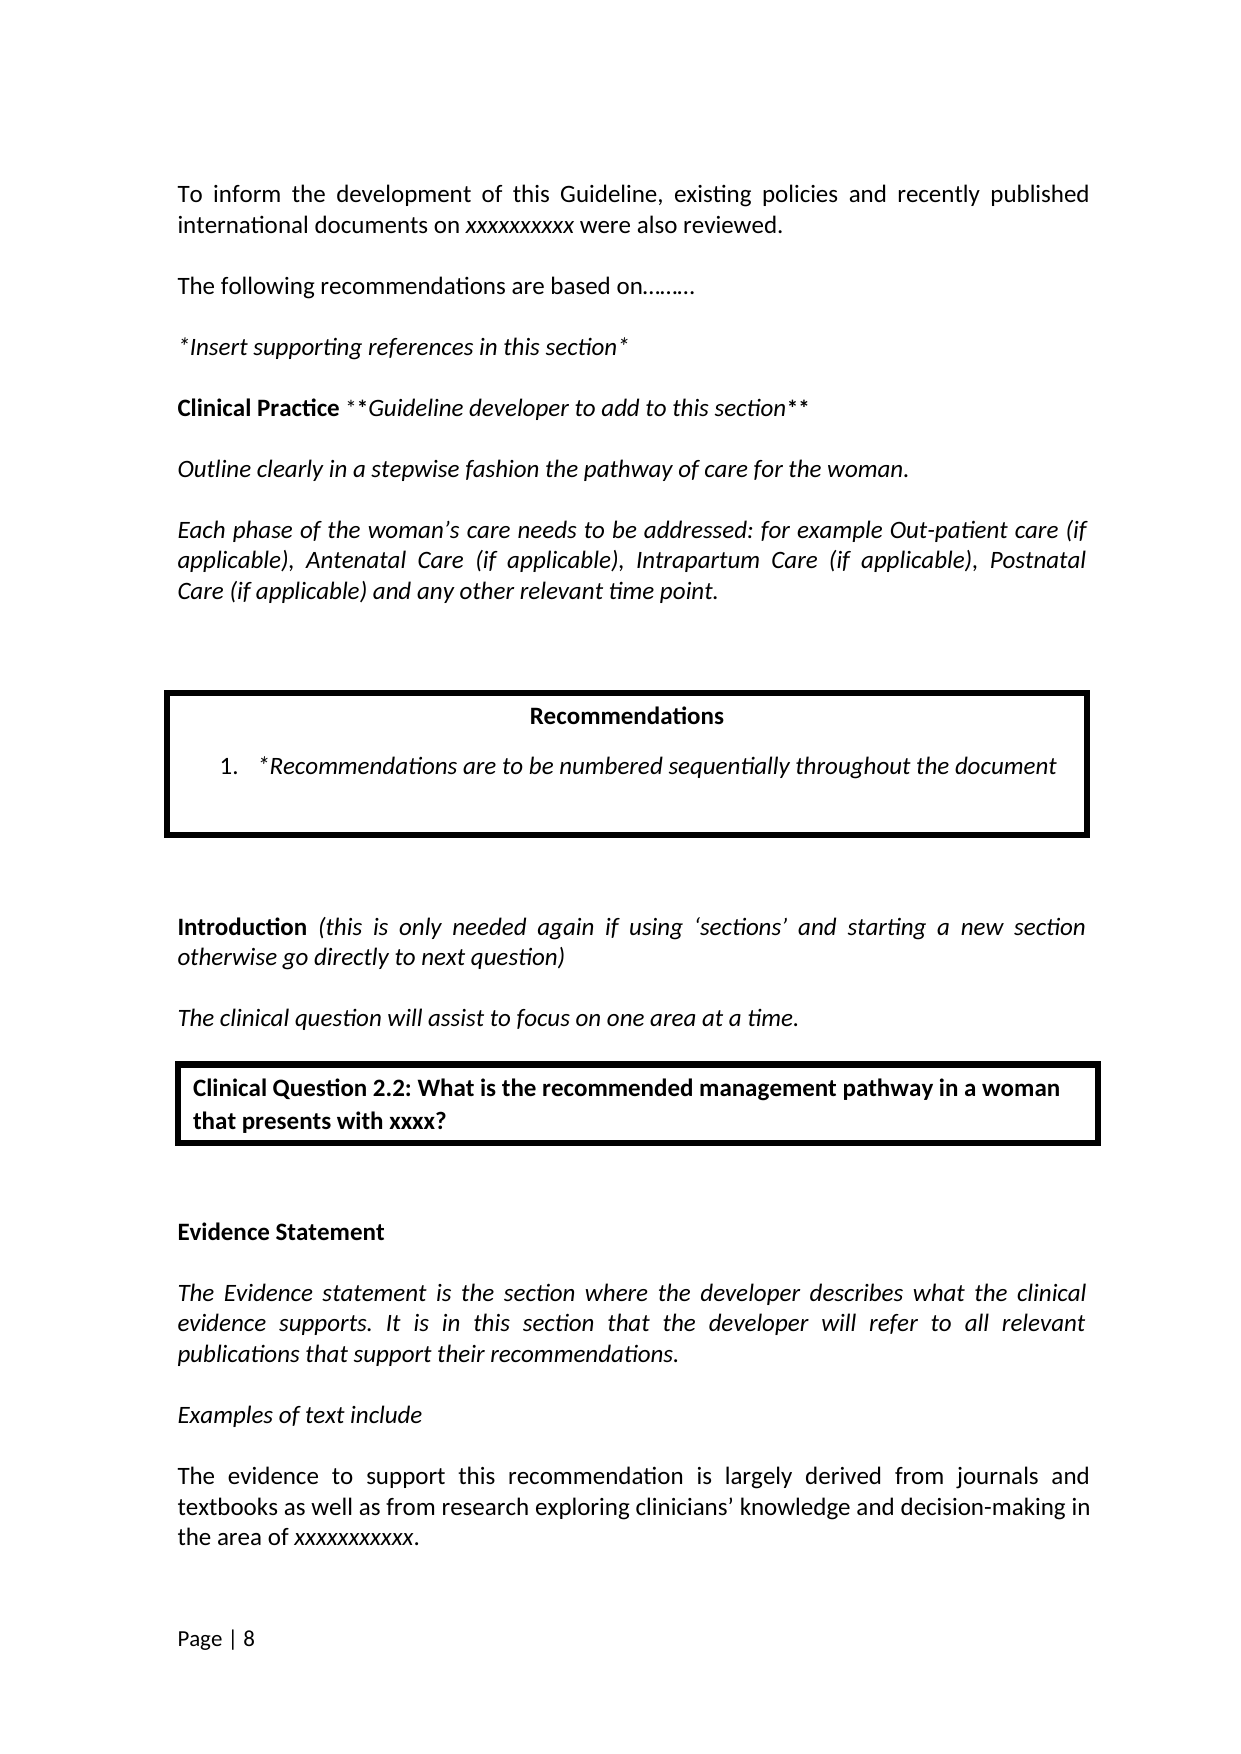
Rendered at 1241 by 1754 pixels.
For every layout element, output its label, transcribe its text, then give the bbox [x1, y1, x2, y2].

text *Insert supporting references in this section* [177, 331, 1090, 361]
text The evidence to support this recommendation is largely derived from journals and textbooks as well as from research exploring clinicians’ knowledge and decision-making in the area of xxxxxxxxxxx. [177, 1460, 1090, 1552]
text The clinical question will assist to focus on one area at a time. [177, 1002, 1090, 1033]
text Clinical Practice **Guideline developer to add to this section** [177, 392, 1090, 422]
text Examples of text include [177, 1399, 1090, 1429]
text To inform the development of this Guideline, existing policies and recently published international documents on xxxxxxxxxx were also reviewed. [177, 178, 1090, 239]
text The Evidence statement is the section where the developer describes what the clinical evidence supports. It is in this section that the developer will refer to all relevant publications that support their recommendations. [177, 1277, 1090, 1368]
text Outline clearly in a stepwise fashion the pathway of care for the woman. [177, 453, 1090, 483]
text Introduction (this is only needed again if using ‘sections’ and starting a new section otherwise go directly to next question) [177, 911, 1090, 972]
text Each phase of the woman’s care needs to be addressed: for example Out-patient care (if applicable), Antenatal Care (if applicable), Intrapartum Care (if applicable), Postnatal Care (if applicable) and any other relevant time point. [177, 514, 1090, 606]
text The following recommendations are based on……… [177, 270, 1090, 300]
text Evidence Statement [177, 1216, 1090, 1246]
